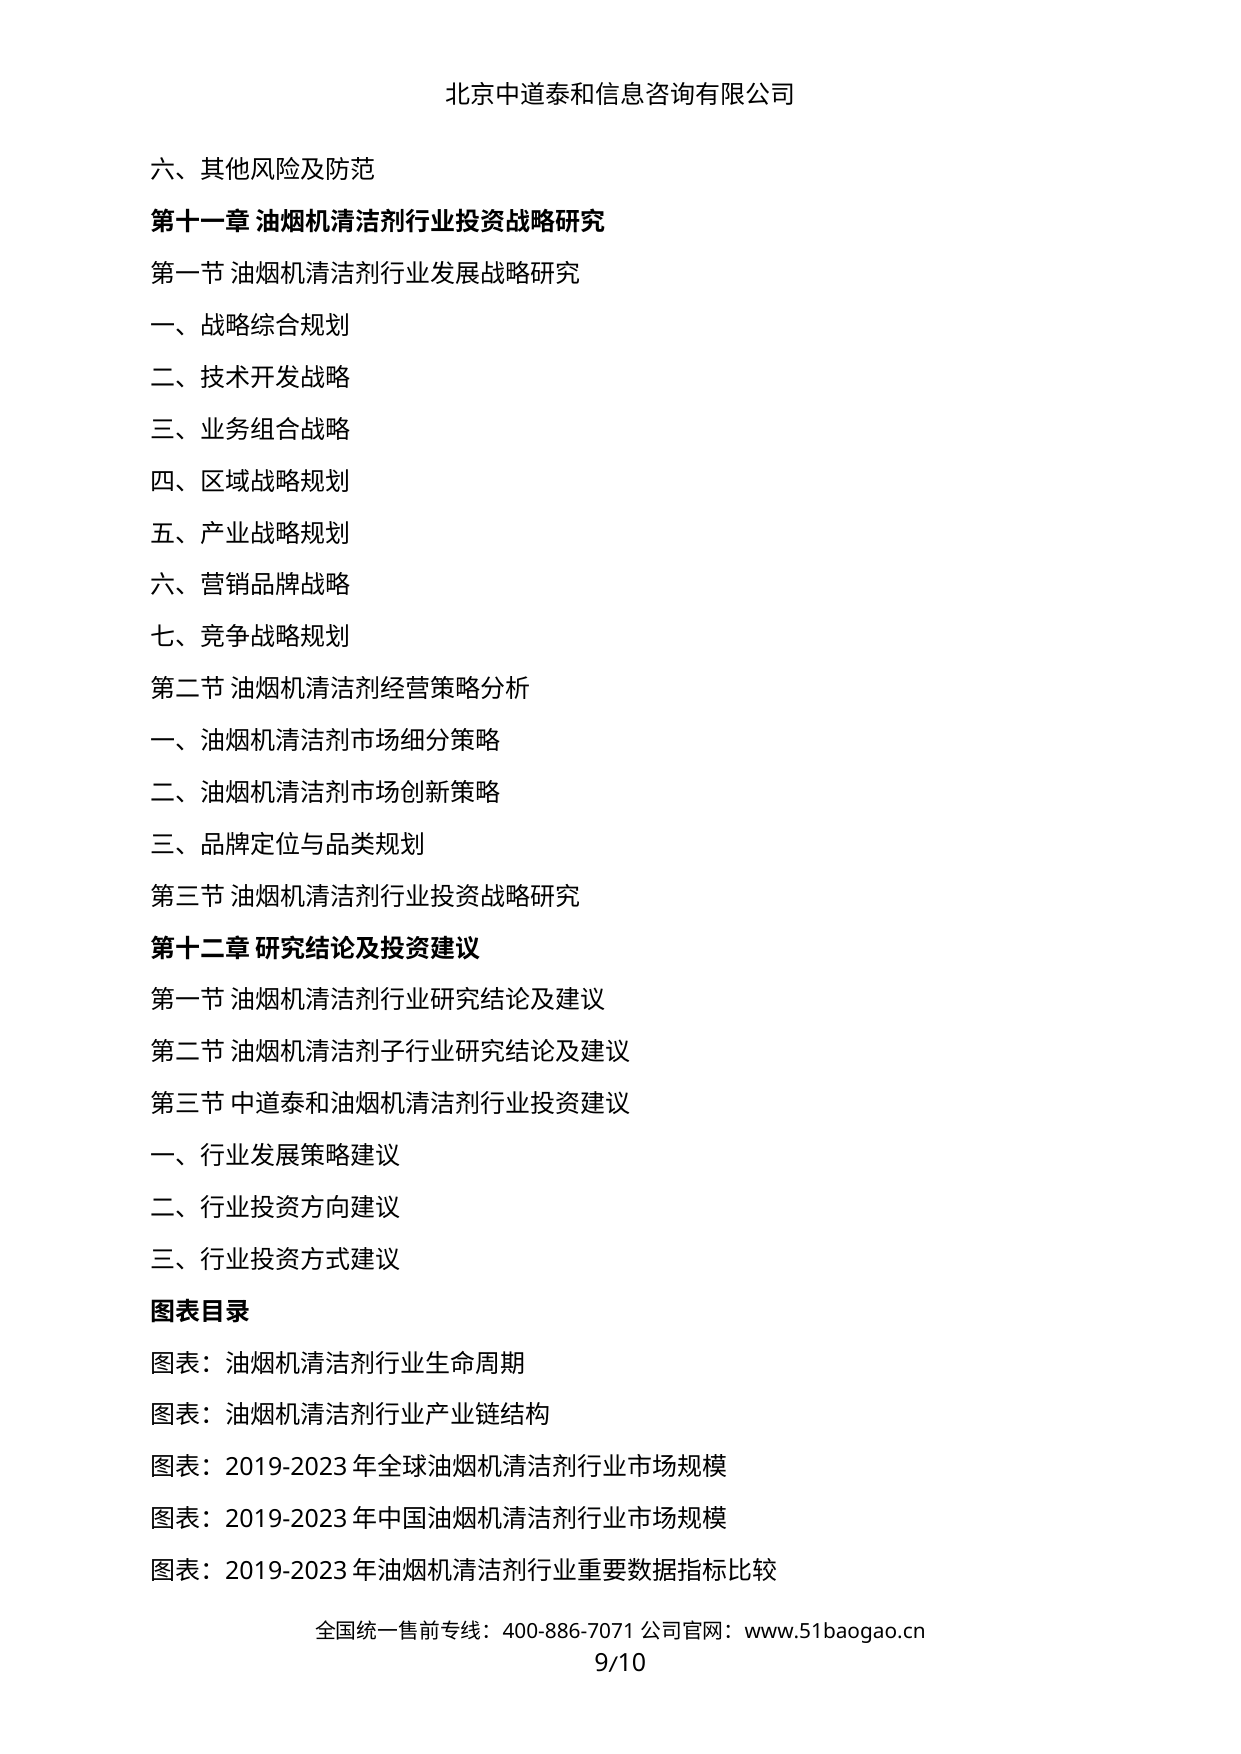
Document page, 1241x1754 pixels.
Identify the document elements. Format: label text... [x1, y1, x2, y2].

text 七、竞争战略规划 [150, 617, 1090, 653]
text 二、行业投资方向建议 [150, 1187, 1090, 1224]
text 六、营销品牌战略 [150, 565, 1090, 601]
text 三、行业投资方式建议 [150, 1239, 1090, 1276]
text 图表：油烟机清洁剂行业产业链结构 [150, 1395, 1090, 1431]
text 第三节 中道泰和油烟机清洁剂行业投资建议 [150, 1084, 1090, 1120]
text 图表目录 [150, 1291, 1090, 1327]
text 第二节 油烟机清洁剂子行业研究结论及建议 [150, 1032, 1090, 1068]
text 六、其他风险及防范 [150, 150, 1090, 186]
text 四、区域战略规划 [150, 461, 1090, 497]
text 第一节 油烟机清洁剂行业研究结论及建议 [150, 980, 1090, 1016]
text 第一节 油烟机清洁剂行业发展战略研究 [150, 254, 1090, 290]
text 二、技术开发战略 [150, 357, 1090, 394]
text 图表：2019-2023年油烟机清洁剂行业重要数据指标比较 [150, 1551, 1090, 1587]
text 第十一章 油烟机清洁剂行业投资战略研究 [150, 202, 1090, 238]
text 一、战略综合规划 [150, 306, 1090, 342]
text 一、行业发展策略建议 [150, 1136, 1090, 1172]
text 三、业务组合战略 [150, 409, 1090, 446]
text 三、品牌定位与品类规划 [150, 824, 1090, 861]
text 一、油烟机清洁剂市场细分策略 [150, 721, 1090, 757]
text 图表：2019-2023年全球油烟机清洁剂行业市场规模 [150, 1447, 1090, 1483]
text 第十二章 研究结论及投资建议 [150, 928, 1090, 964]
text 图表：油烟机清洁剂行业生命周期 [150, 1343, 1090, 1379]
text 第三节 油烟机清洁剂行业投资战略研究 [150, 876, 1090, 912]
text 图表：2019-2023年中国油烟机清洁剂行业市场规模 [150, 1499, 1090, 1535]
text 二、油烟机清洁剂市场创新策略 [150, 772, 1090, 809]
text 第二节 油烟机清洁剂经营策略分析 [150, 669, 1090, 705]
text 五、产业战略规划 [150, 513, 1090, 549]
